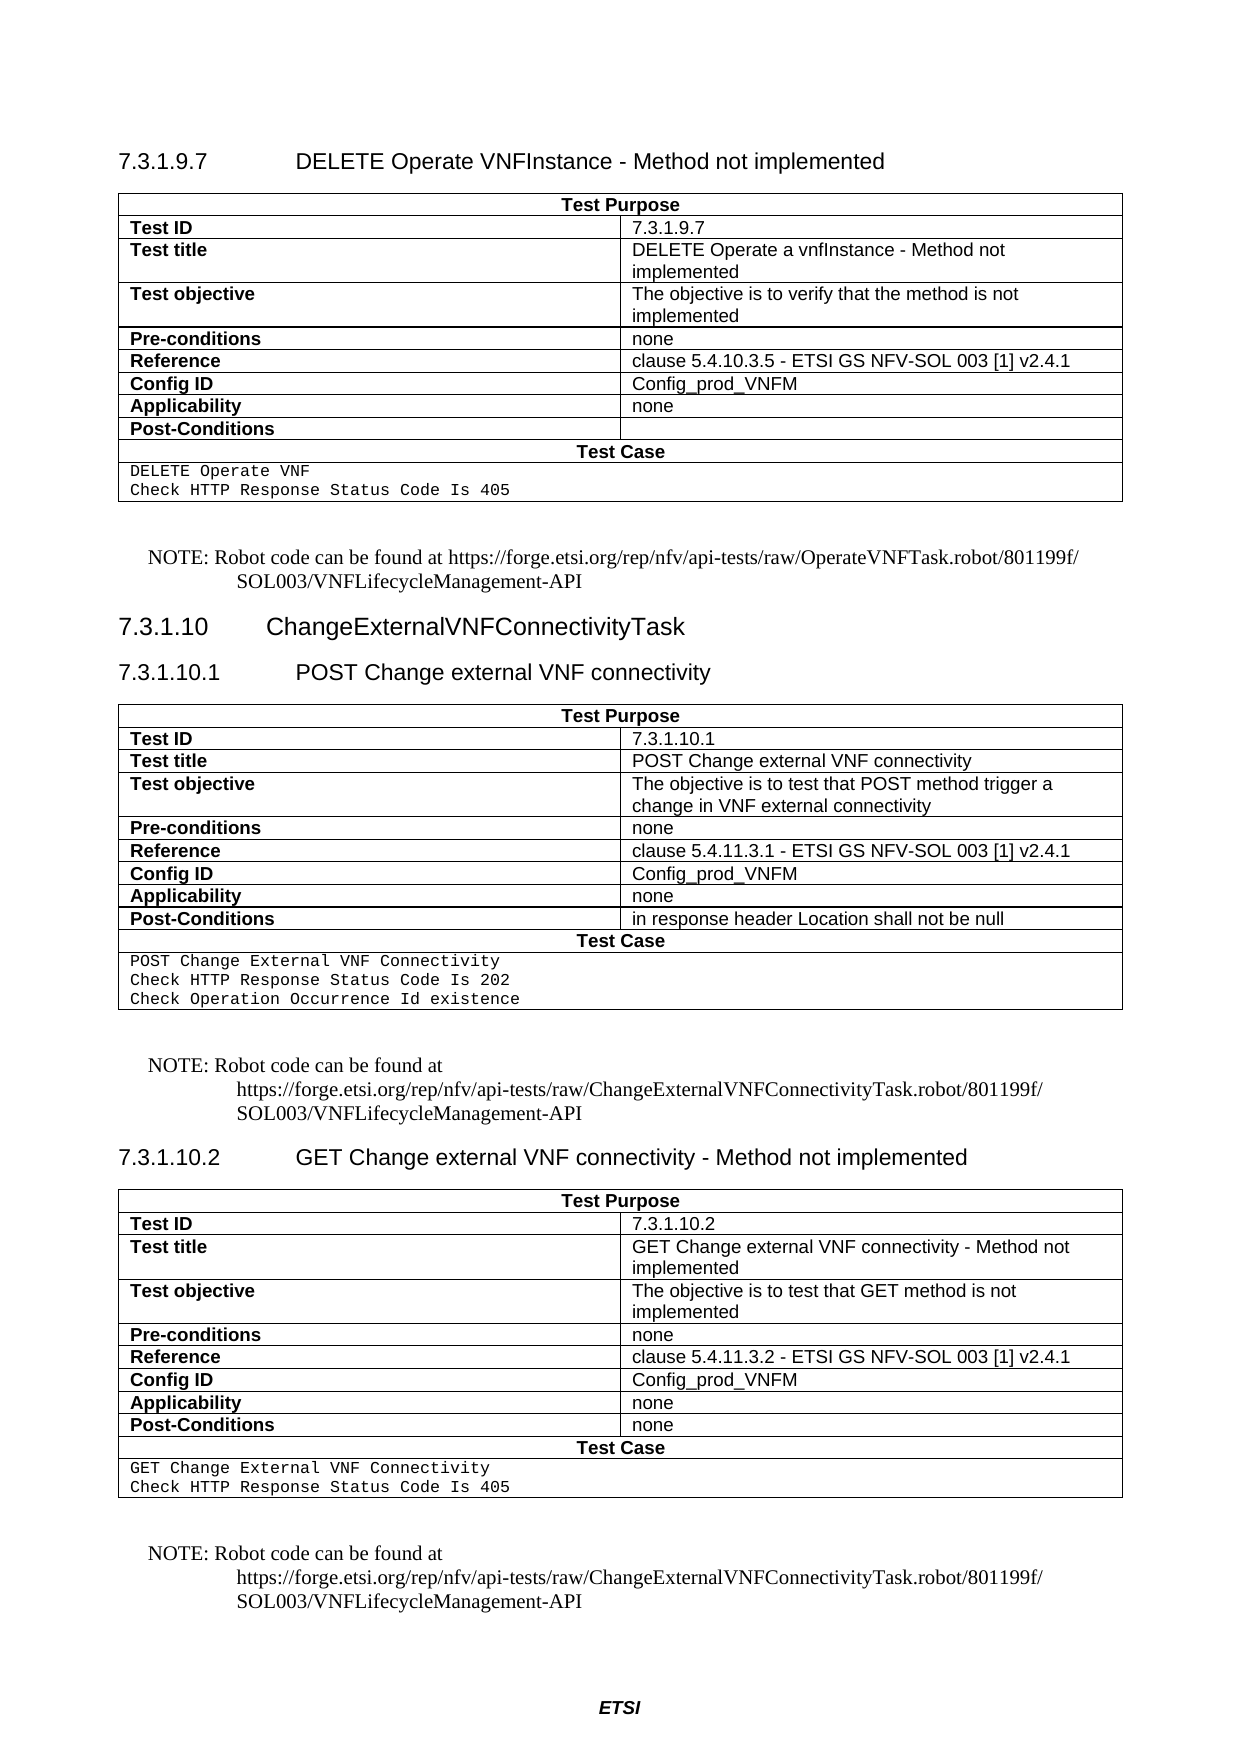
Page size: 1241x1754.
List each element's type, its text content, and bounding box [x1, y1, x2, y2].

table_cell Test Case [119, 1437, 1122, 1458]
table_cell The objective is to test that POST method trigger a change in VNF external connectivity [621, 773, 1122, 816]
table_cell Config_prod_VNFM [621, 373, 1122, 394]
table_cell Test objective [119, 773, 620, 816]
table_cell none [621, 328, 1122, 349]
table_cell Pre-conditions [119, 328, 620, 349]
table_cell none [621, 1392, 1122, 1413]
table_cell none [621, 1414, 1122, 1436]
table_cell The objective is to verify that the method is not implemented [621, 283, 1122, 326]
table_cell Test title [119, 239, 620, 282]
table_cell Applicability [119, 395, 620, 417]
text NOTE: Robot code can be found at https://forge.etsi.org/rep/nfv/api-tests/raw/ChangeExternalVNFConnectivityTask.robot/801199f/SOL003/VNFLifecycleManagement-API [148, 1541, 1122, 1613]
table_cell Test title [119, 1235, 620, 1278]
table_cell 7.3.1.10.2 [621, 1213, 1122, 1234]
table_cell Test objective [119, 283, 620, 326]
table_cell Config ID [119, 862, 620, 884]
table_cell Config ID [119, 373, 620, 394]
table_header Test Purpose [119, 1190, 1122, 1212]
table_cell POST Change external VNF connectivity [621, 750, 1122, 772]
table_header Test Purpose [119, 194, 1122, 215]
subtitle 7.3.1.10 ChangeExternalVNFConnectivityTask [118, 611, 1122, 640]
table_cell DELETE Operate VNF Check HTTP Response Status Code Is 405 [119, 463, 1122, 501]
text NOTE: Robot code can be found at https://forge.etsi.org/rep/nfv/api-tests/raw/OperateVNFTask.robot/801199f/SOL003/VNFLifecycleManagement-API [148, 544, 1122, 593]
subtitle 7.3.1.10.2 GET Change external VNF connectivity - Method not implemented [118, 1144, 1122, 1170]
table_cell Config_prod_VNFM [621, 1369, 1122, 1391]
table_cell none [621, 885, 1122, 906]
table_cell GET Change External VNF Connectivity Check HTTP Response Status Code Is 405 [119, 1459, 1122, 1497]
table_cell Config_prod_VNFM [621, 862, 1122, 884]
table_cell GET Change external VNF connectivity - Method not implemented [621, 1235, 1122, 1278]
table_cell Post-Conditions [119, 908, 620, 929]
table_cell 7.3.1.9.7 [621, 216, 1122, 238]
table_cell none [621, 395, 1122, 417]
table_cell Test title [119, 750, 620, 772]
table_cell none [621, 1324, 1122, 1345]
table_cell Test ID [119, 216, 620, 238]
table_cell Applicability [119, 885, 620, 906]
table_cell Reference [119, 350, 620, 372]
table_cell [621, 418, 1122, 439]
table_cell clause 5.4.11.3.1 - ETSI GS NFV-SOL 003 [1] v2.4.1 [621, 840, 1122, 861]
table_cell clause 5.4.10.3.5 - ETSI GS NFV-SOL 003 [1] v2.4.1 [621, 350, 1122, 372]
table_cell Pre-conditions [119, 817, 620, 839]
subtitle 7.3.1.10.1 POST Change external VNF connectivity [118, 659, 1122, 685]
table_cell The objective is to test that GET method is not implemented [621, 1280, 1122, 1323]
text NOTE: Robot code can be found at https://forge.etsi.org/rep/nfv/api-tests/raw/ChangeExternalVNFConnectivityTask.robot/801199f/SOL003/VNFLifecycleManagement-API [148, 1053, 1122, 1125]
subtitle 7.3.1.9.7 DELETE Operate VNFInstance - Method not implemented [118, 148, 1122, 174]
table_cell Reference [119, 1346, 620, 1368]
table_cell Test ID [119, 1213, 620, 1234]
table_cell Test Case [119, 930, 1122, 952]
table_header Test Purpose [119, 705, 1122, 727]
table_cell Applicability [119, 1392, 620, 1413]
table_cell Config ID [119, 1369, 620, 1391]
table_cell DELETE Operate a vnfInstance - Method not implemented [621, 239, 1122, 282]
table_cell Test ID [119, 728, 620, 749]
table_cell Test Case [119, 440, 1122, 462]
table_cell in response header Location shall not be null [621, 908, 1122, 929]
table_cell none [621, 817, 1122, 839]
table_cell Reference [119, 840, 620, 861]
table_cell Pre-conditions [119, 1324, 620, 1345]
table_cell POST Change External VNF Connectivity Check HTTP Response Status Code Is 202 Check Operation Occurrence Id existence [119, 953, 1122, 1009]
table_cell clause 5.4.11.3.2 - ETSI GS NFV-SOL 003 [1] v2.4.1 [621, 1346, 1122, 1368]
table_cell Test objective [119, 1280, 620, 1323]
table_cell 7.3.1.10.1 [621, 728, 1122, 749]
table_cell Post-Conditions [119, 418, 620, 439]
table_cell Post-Conditions [119, 1414, 620, 1436]
